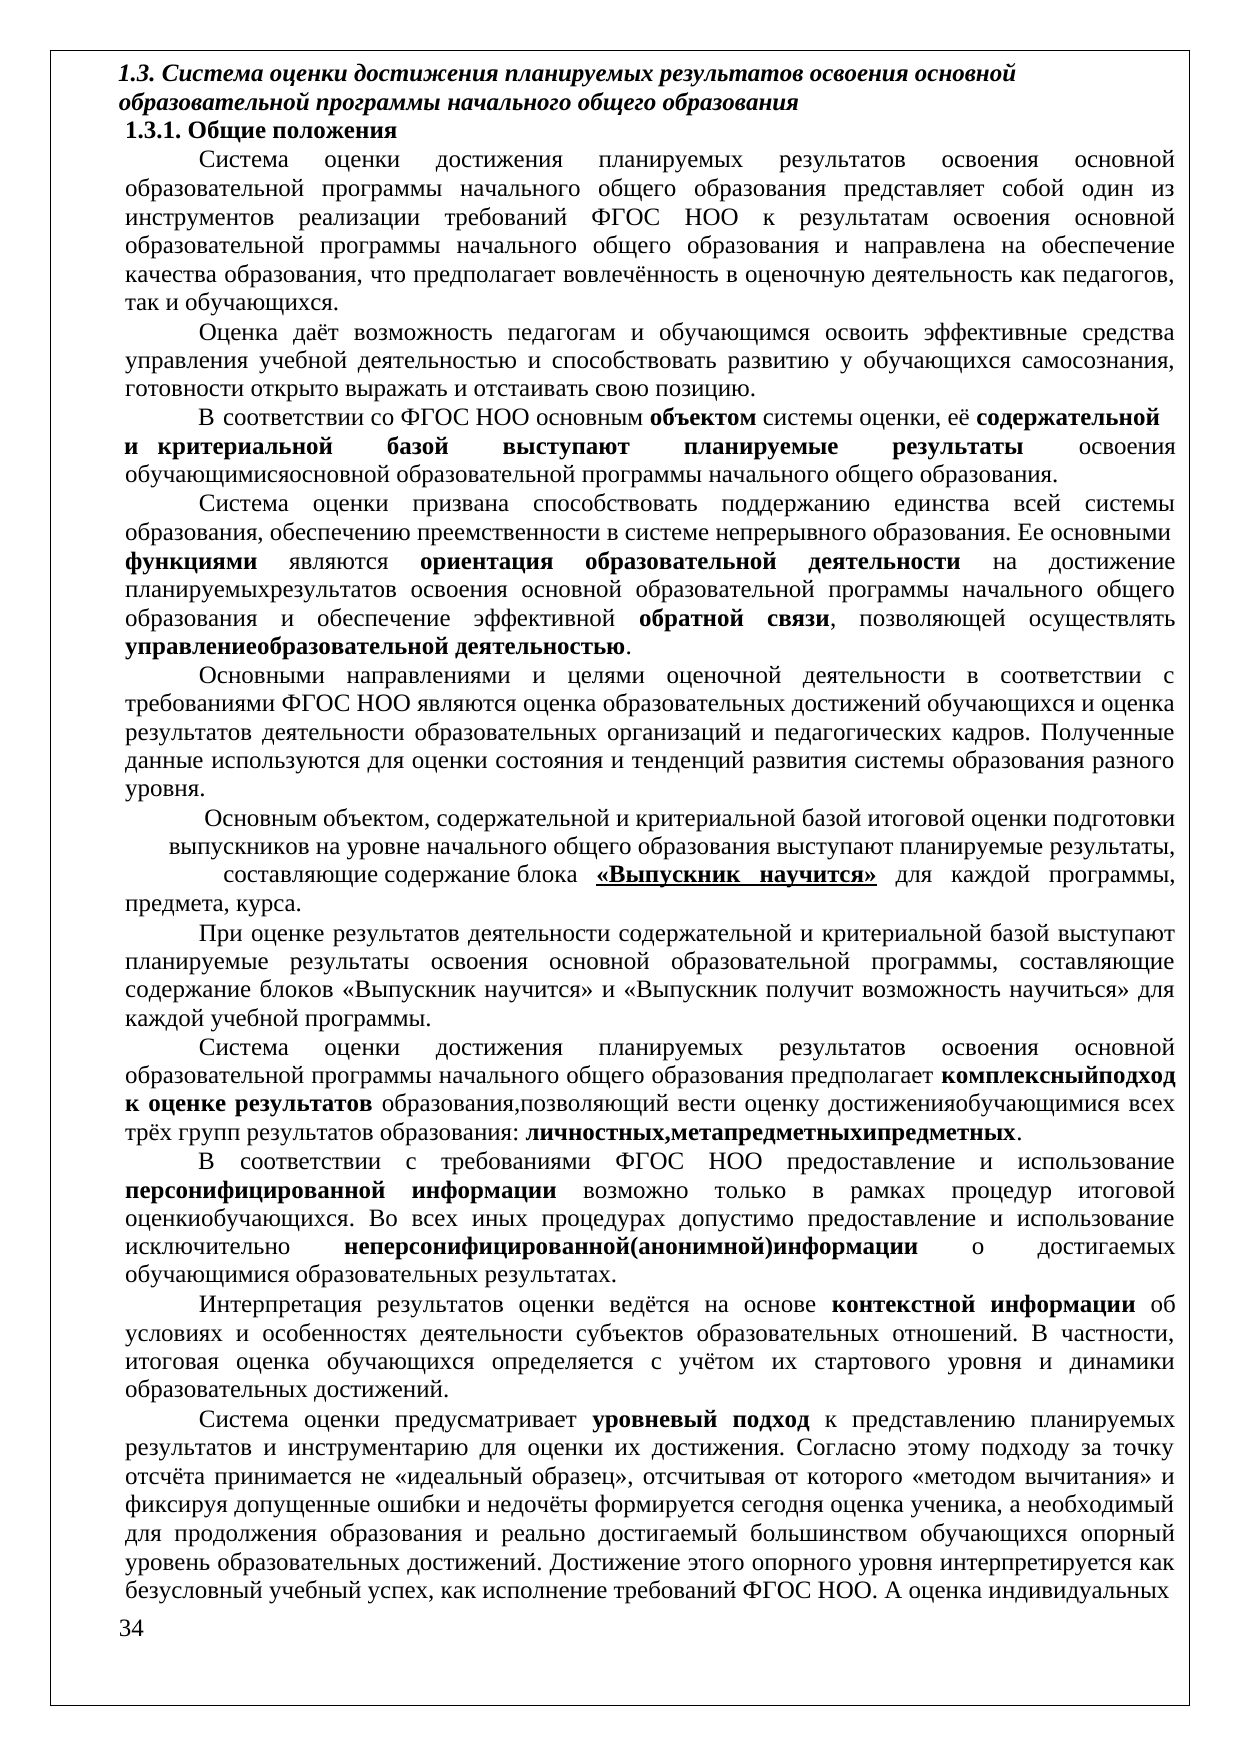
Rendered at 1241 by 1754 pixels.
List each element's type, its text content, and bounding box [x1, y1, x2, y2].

list соответствии с требованиями ФГОС НОО предоставление и использование персонифицированной информации возможно только в рамках процедур итоговой оценкиобучающихся. Во всех иных процедурах допустимо предоставление и использование исключительно неперсонифицированной(анонимной)информации о достигаемых обучающимися образовательных результатах. [125, 1147, 1176, 1288]
text предмета, курса. [125, 888, 1176, 917]
text Интерпретация результатов оценки ведётся на основе контекстной информации об условиях и особенностях деятельности субъектов образовательных отношений. В частности, итоговая оценка обучающихся определяется с учётом их стартового уровня и динамики образовательных достижений. [125, 1290, 1176, 1403]
text 1.3. Система оценки достижения планируемых результатов освоения основной образовательной программы начального общего образования [118, 60, 1176, 115]
text Система оценки предусматривает уровневый подход к представлению планируемых результатов и инструментарию для оценки их достижения. Согласно этому подходу за точку отсчёта принимается не «идеальный образец», отсчитывая от которого «методом вычитания» и фиксируя допущенные ошибки и недочёты формируется сегодня оценка ученика, а необходимый для продолжения образования и реально достигаемый большинством обучающихся опорный уровень образовательных достижений. Достижение этого опорного уровня интерпретируется как безусловный учебный успех, как исполнение требований ФГОС НОО. А оценка индивидуальных [125, 1404, 1176, 1604]
list соответствии со ФГОС НОО основным объектом системы оценки, её содержательной [198, 402, 1176, 431]
text Основным объектом, содержательной и критериальной базой итоговой оценки подготовки выпускников на уровне начального общего образования выступают планируемые результаты, составляющие содержание блока «Выпускник научится» для каждой программы, [125, 804, 1176, 888]
text Оценка даёт возможность педагогам и обучающимся освоить эффективные средства управления учебной деятельностью и способствовать развитию у обучающихся самосознания, готовности открыто выражать и отстаивать свою позицию. [125, 318, 1176, 402]
text Система оценки достижения планируемых результатов освоения основной образовательной программы начального общего образования предполагает комплексныйподход к оценке результатов образования,позволяющий вести оценку достиженияобучающимися всех трёх групп результатов образования: личностных,метапредметныхипредметных. [125, 1033, 1176, 1146]
text 1.3.1. Общие положения [125, 116, 1176, 144]
text Система оценки призвана способствовать поддержанию единства всей системы образования, обеспечению преемственности в системе непрерывного образования. Ее основными [125, 490, 1176, 545]
text 34 [119, 1613, 1176, 1642]
text функциями являются ориентация образовательной деятельности на достижение планируемыхрезультатов освоения основной образовательной программы начального общего образования и обеспечение эффективной обратной связи, позволяющей осуществлять управлениеобразовательной деятельностью. [125, 547, 1176, 659]
text При оценке результатов деятельности содержательной и критериальной базой выступают планируемые результаты освоения основной образовательной программы, составляющие содержание блоков «Выпускник научится» и «Выпускник получит возможность научиться» для каждой учебной программы. [125, 918, 1176, 1031]
text Основными направлениями и целями оценочной деятельности в соответствии с требованиями ФГОС НОО являются оценка образовательных достижений обучающихся и оценка результатов деятельности образовательных организаций и педагогических кадров. Полученные данные используются для оценки состояния и тенденций развития системы образования разного уровня. [125, 661, 1176, 802]
list критериальной базой выступают планируемые результаты освоения обучающимисяосновной образовательной программы начального общего образования. [124, 432, 1176, 488]
text Система оценки достижения планируемых результатов освоения основной образовательной программы начального общего образования представляет собой один из инструментов реализации требований ФГОС НОО к результатам освоения основной образовательной программы начального общего образования и направлена на обеспечение качества образования, что предполагает вовлечённость в оценочную деятельность как педагогов, так и обучающихся. [125, 145, 1176, 316]
